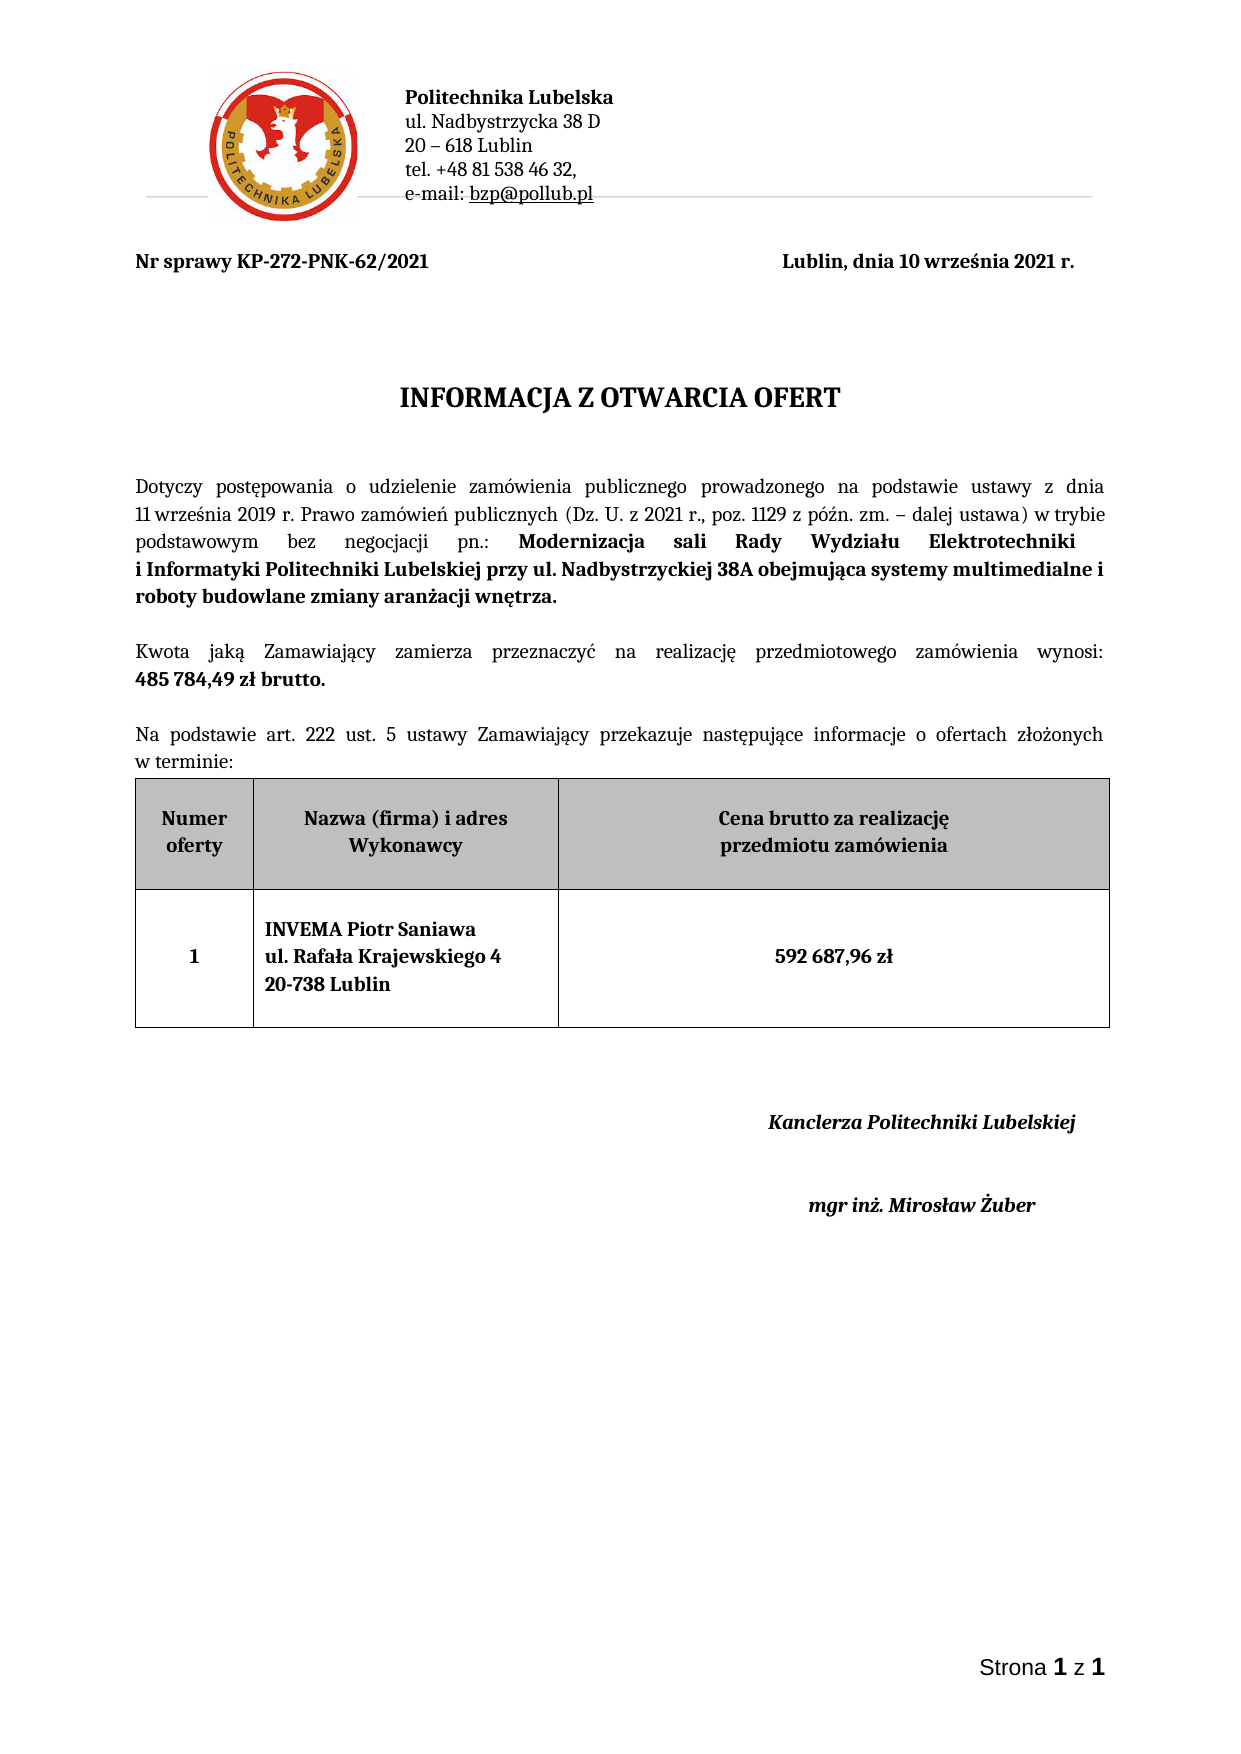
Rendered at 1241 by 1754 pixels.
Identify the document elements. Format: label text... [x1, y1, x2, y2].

table_cell 592 687,96 zł [559, 890, 1109, 1027]
text Na podstawie art. 222 ust. 5 ustawy Zamawiający przekazuje następujące informacje o ofertach złożonych w terminie: [135, 723, 1105, 774]
picture [208, 70, 358, 221]
table_header Numer oferty [136, 779, 253, 889]
table_cell INVEMA Piotr Saniawa ul. Rafała Krajewskiego 4 20-738 Lublin [254, 890, 558, 1027]
text mgr inż. Mirosław Żuber [741, 1193, 1105, 1217]
text Kanclerza Politechniki Lubelskiej [741, 1111, 1105, 1135]
text Nr sprawy KP-272-PNK-62/2021 Lublin, dnia 10 września 2021 r. [135, 249, 1105, 273]
text Dotyczy postępowania o udzielenie zamówienia publicznego prowadzonego na podstawie ustawy z dnia 11 września 2019 r. Prawo zamówień publicznych (Dz. U. z 2021 r., poz. 1129 z późn. zm. – dalej ustawa) w trybie podstawowym bez negocjacji pn.: Modernizacja sali Rady Wydziału Elektrotechniki i Informatyki Politechniki Lubelskiej przy ul. Nadbystrzyckiej 38A obejmująca systemy multimedialne i roboty budowlane zmiany aranżacji wnętrza. [135, 475, 1105, 609]
table_cell 1 [136, 890, 253, 1027]
table_header Nazwa (firma) i adres Wykonawcy [254, 779, 558, 889]
text Kwota jaką Zamawiający zamierza przeznaczyć na realizację przedmiotowego zamówienia wynosi: 485 784,49 zł brutto. [135, 640, 1105, 692]
text INFORMACJA Z OTWARCIA OFERT [135, 382, 1105, 415]
table_header Cena brutto za realizację przedmiotu zamówienia [559, 779, 1109, 889]
